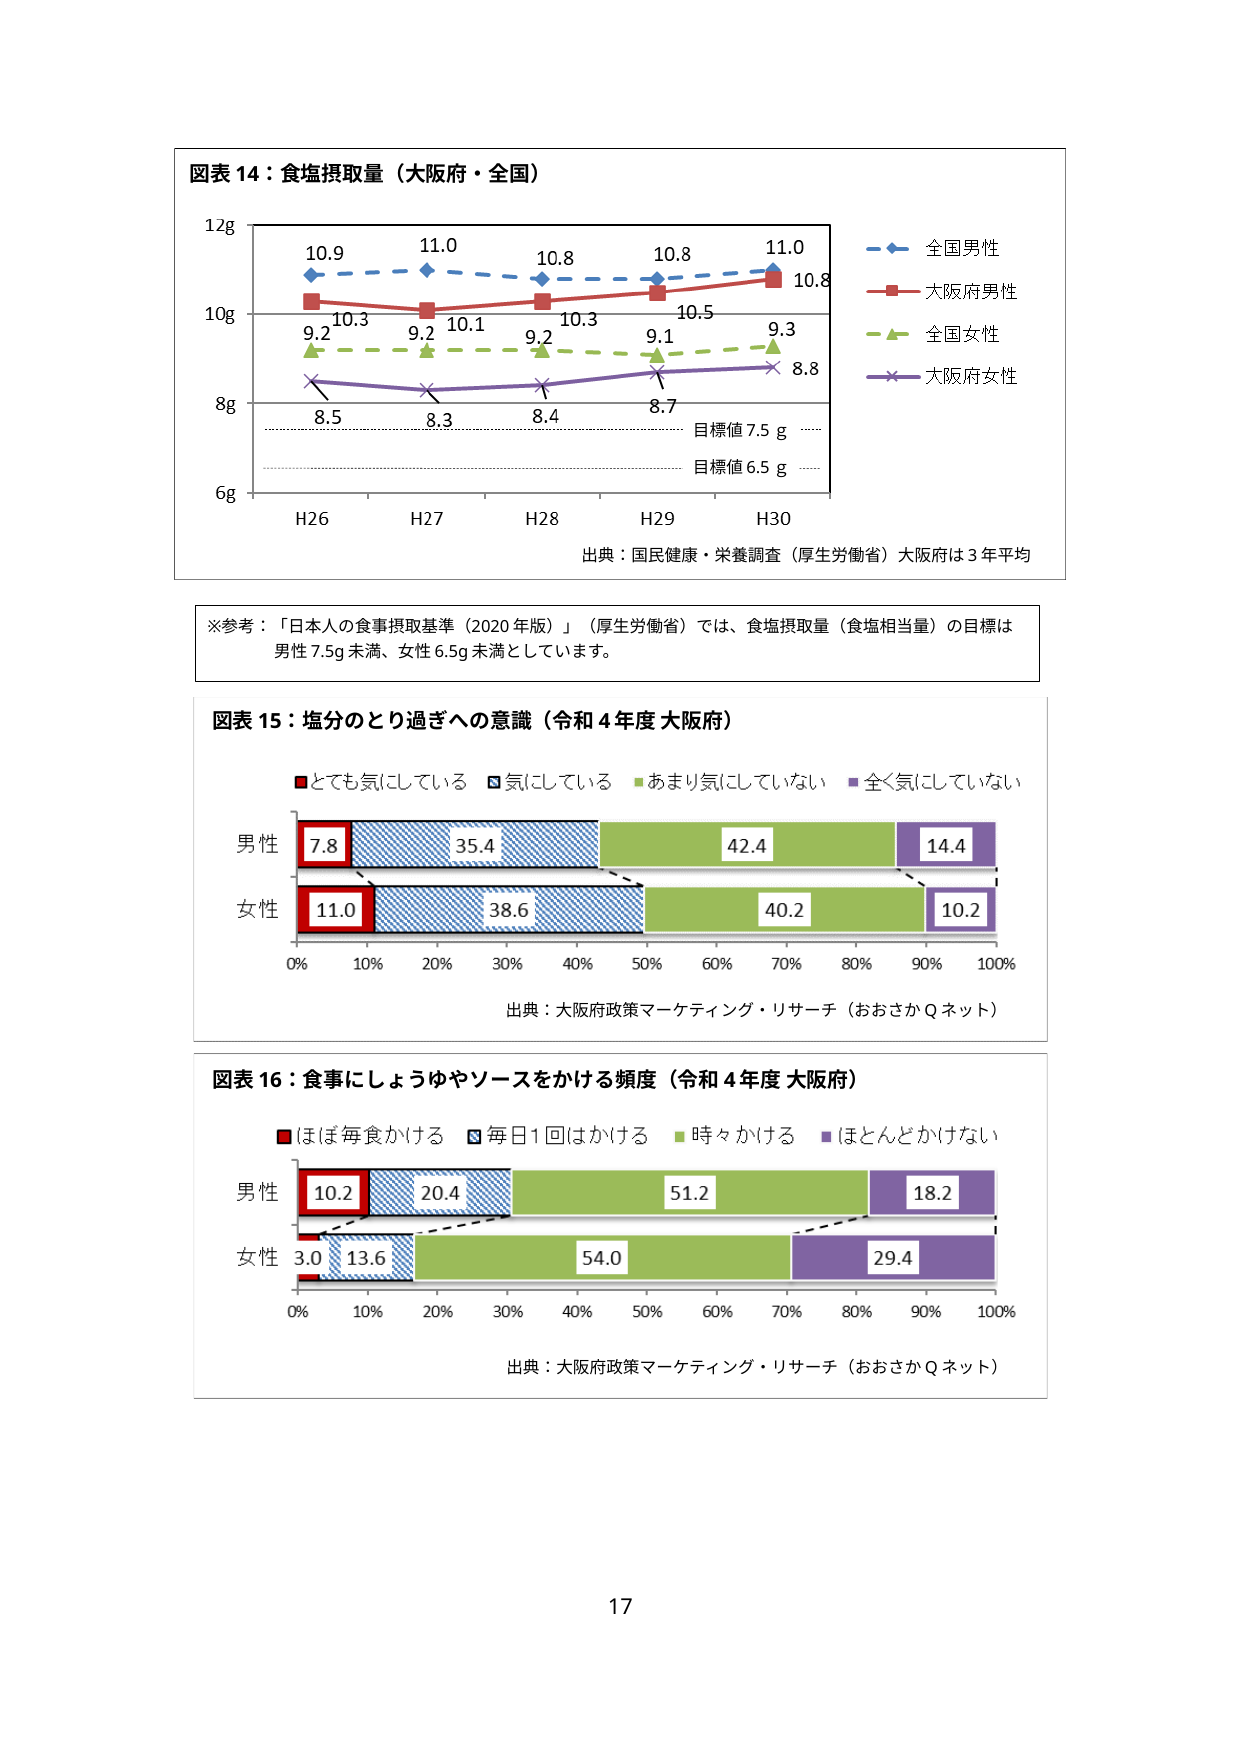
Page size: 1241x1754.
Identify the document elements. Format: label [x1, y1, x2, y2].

picture [193, 697, 1048, 1042]
picture [174, 148, 1066, 580]
picture [193, 1053, 1048, 1399]
